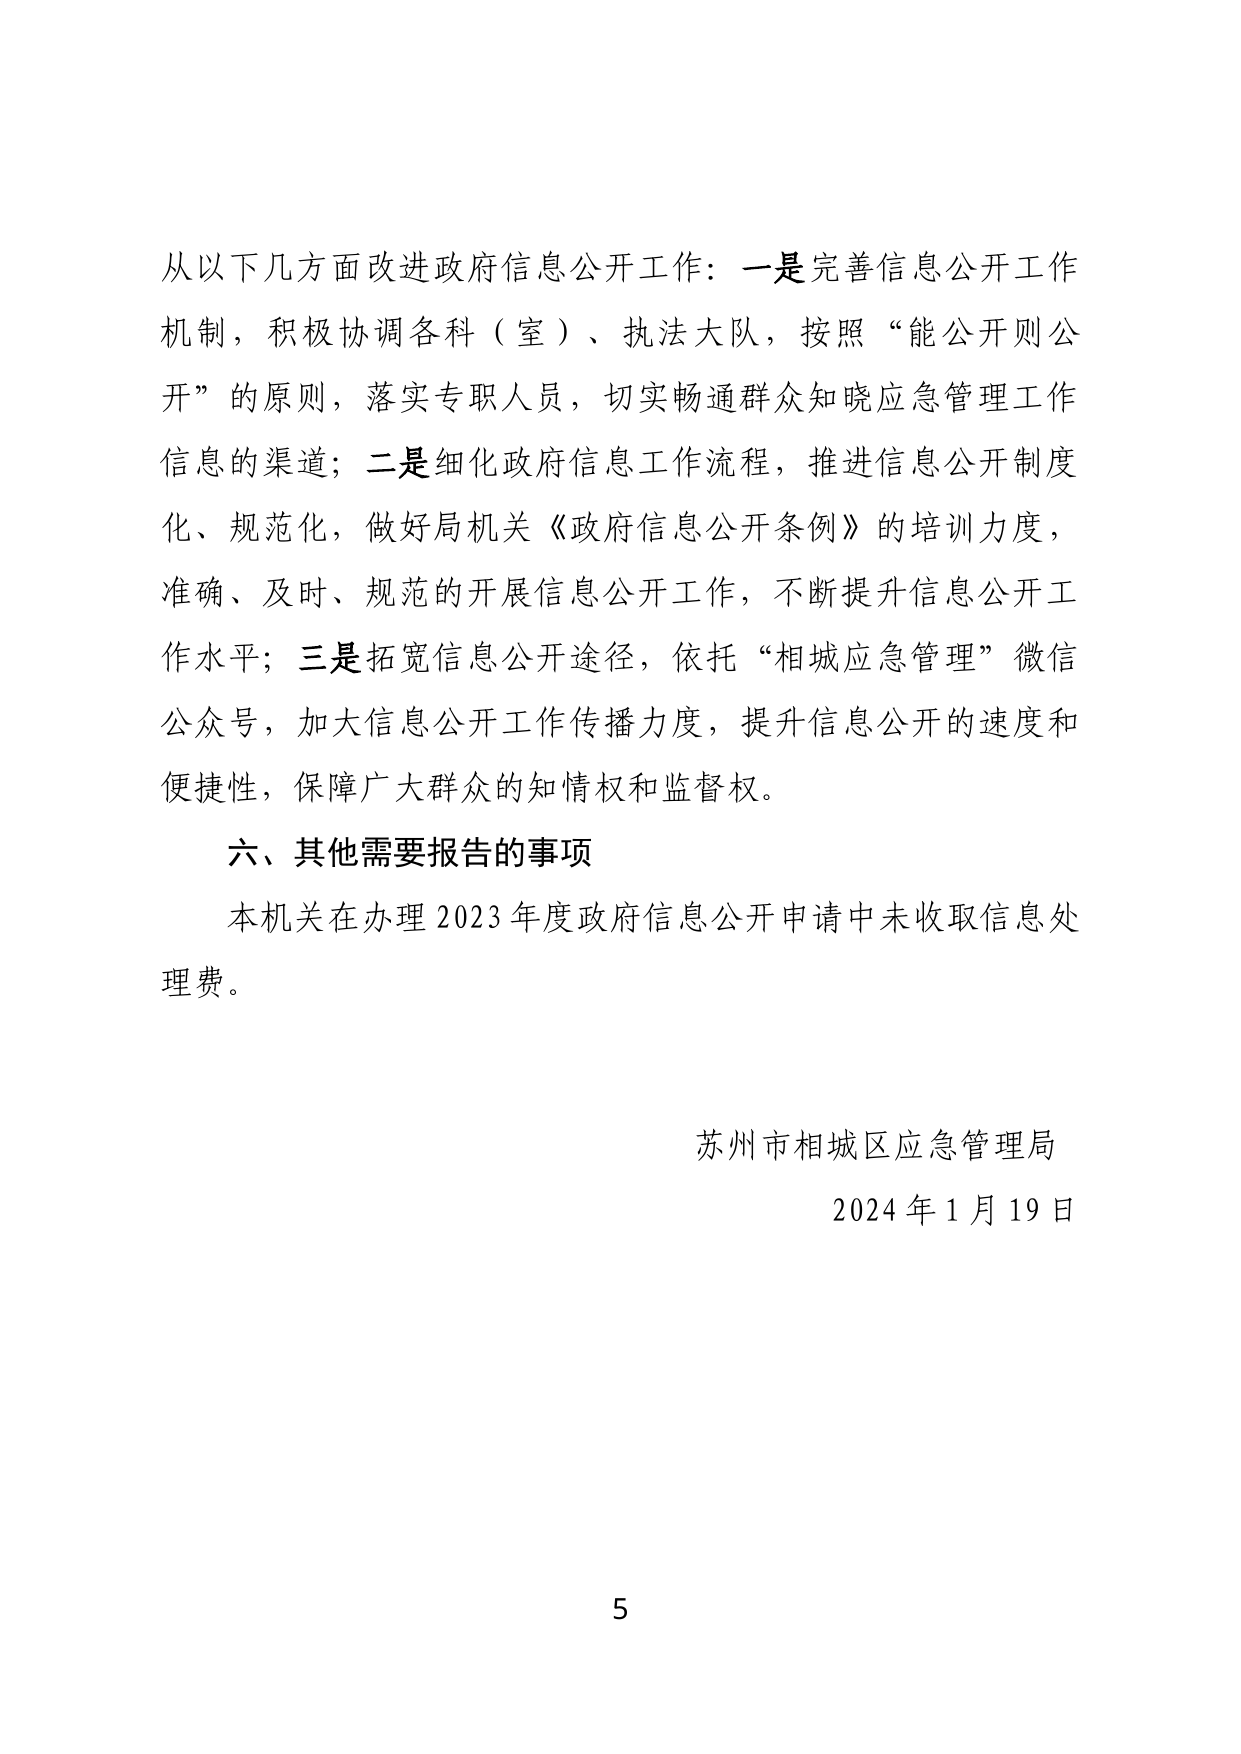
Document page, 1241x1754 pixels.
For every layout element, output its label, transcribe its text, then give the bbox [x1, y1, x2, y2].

text 六、其他需要报告的事项 [159, 818, 1081, 883]
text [159, 233, 1081, 818]
text 苏州市相城区应急管理局 [159, 1110, 1081, 1175]
text 本机关在办理2023年度政府信息公开申请中未收取信息处理费。 [159, 883, 1081, 1013]
text 2024年1月19日 [159, 1175, 1081, 1240]
